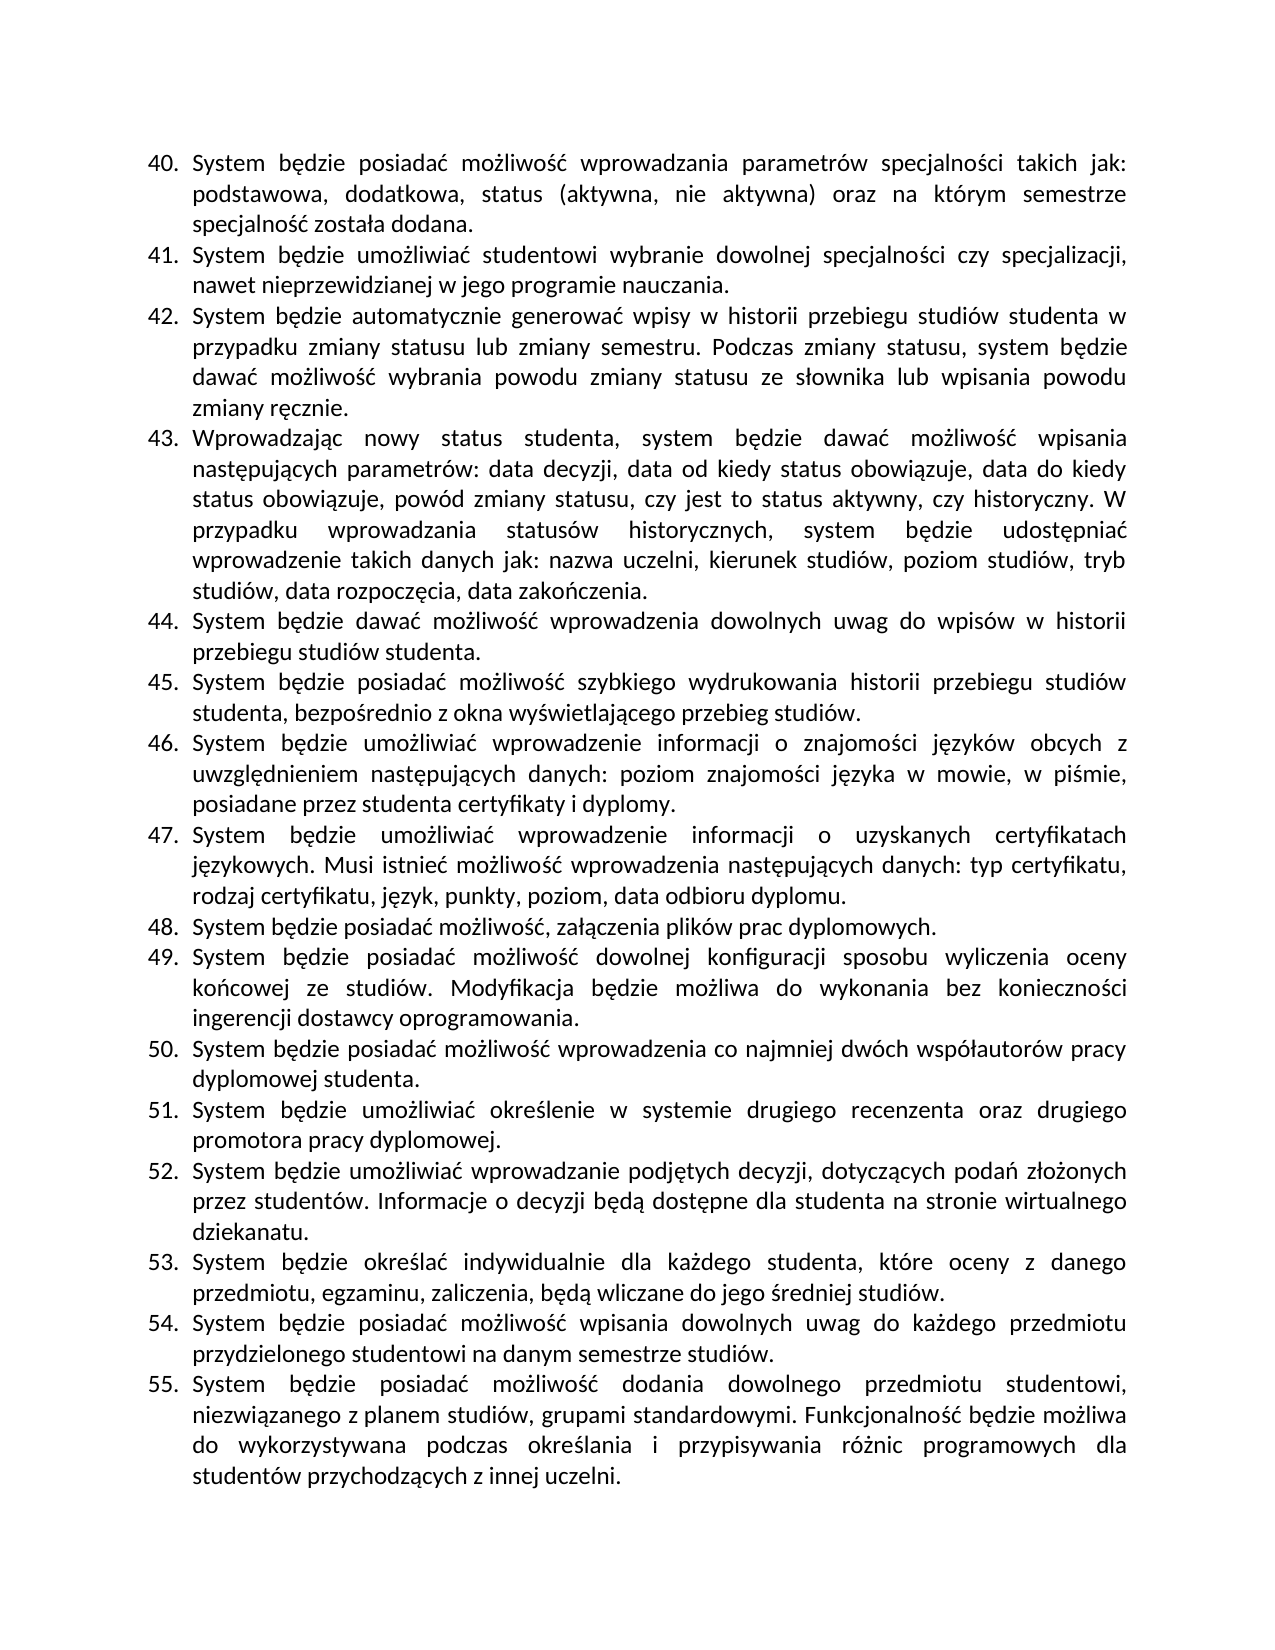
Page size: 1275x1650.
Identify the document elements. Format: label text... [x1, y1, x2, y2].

list System będzie posiadać możliwość wprowadzania parametrów specjalności takich jak: podstawowa, dodatkowa, status (aktywna, nie aktywna) oraz na którym semestrze specjalność została dodana. [148, 148, 1127, 239]
list System będzie dawać możliwość wprowadzenia dowolnych uwag do wpisów w historii przebiegu studiów studenta. [148, 605, 1127, 666]
list System będzie umożliwiać wprowadzenie informacji o uzyskanych certyfikatach językowych. Musi istnieć możliwość wprowadzenia następujących danych: typ certyfikatu, rodzaj certyfikatu, język, punkty, poziom, data odbioru dyplomu. [148, 819, 1127, 911]
list System będzie umożliwiać określenie w systemie drugiego recenzenta oraz drugiego promotora pracy dyplomowej. [148, 1094, 1127, 1155]
list System będzie posiadać możliwość szybkiego wydrukowania historii przebiegu studiów studenta, bezpośrednio z okna wyświetlającego przebieg studiów. [148, 666, 1127, 727]
list System będzie posiadać możliwość wprowadzenia co najmniej dwóch współautorów pracy dyplomowej studenta. [148, 1033, 1127, 1094]
list System będzie posiadać możliwość wpisania dowolnych uwag do każdego przedmiotu przydzielonego studentowi na danym semestrze studiów. [148, 1307, 1127, 1368]
list Wprowadzając nowy status studenta, system będzie dawać możliwość wpisania następujących parametrów: data decyzji, data od kiedy status obowiązuje, data do kiedy status obowiązuje, powód zmiany statusu, czy jest to status aktywny, czy historyczny. W przypadku wprowadzania statusów historycznych, system będzie udostępniać wprowadzenie takich danych jak: nazwa uczelni, kierunek studiów, poziom studiów, tryb studiów, data rozpoczęcia, data zakończenia. [148, 422, 1127, 605]
list System będzie posiadać możliwość dowolnej konfiguracji sposobu wyliczenia oceny końcowej ze studiów. Modyfikacja będzie możliwa do wykonania bez konieczności ingerencji dostawcy oprogramowania. [148, 941, 1127, 1033]
list System będzie umożliwiać studentowi wybranie dowolnej specjalności czy specjalizacji, nawet nieprzewidzianej w jego programie nauczania. [148, 239, 1127, 300]
list System będzie automatycznie generować wpisy w historii przebiegu studiów studenta w przypadku zmiany statusu lub zmiany semestru. Podczas zmiany statusu, system będzie dawać możliwość wybrania powodu zmiany statusu ze słownika lub wpisania powodu zmiany ręcznie. [148, 300, 1127, 422]
list System będzie umożliwiać wprowadzenie informacji o znajomości języków obcych z uwzględnieniem następujących danych: poziom znajomości języka w mowie, w piśmie, posiadane przez studenta certyfikaty i dyplomy. [148, 727, 1127, 819]
list System będzie umożliwiać wprowadzanie podjętych decyzji, dotyczących podań złożonych przez studentów. Informacje o decyzji będą dostępne dla studenta na stronie wirtualnego dziekanatu. [148, 1155, 1127, 1246]
list System będzie posiadać możliwość dodania dowolnego przedmiotu studentowi, niezwiązanego z planem studiów, grupami standardowymi. Funkcjonalność będzie możliwa do wykorzystywana podczas określania i przypisywania różnic programowych dla studentów przychodzących z innej uczelni. [148, 1368, 1127, 1491]
list System będzie określać indywidualnie dla każdego studenta, które oceny z danego przedmiotu, egzaminu, zaliczenia, będą wliczane do jego średniej studiów. [148, 1246, 1127, 1307]
list System będzie posiadać możliwość, załączenia plików prac dyplomowych. [148, 911, 1127, 941]
